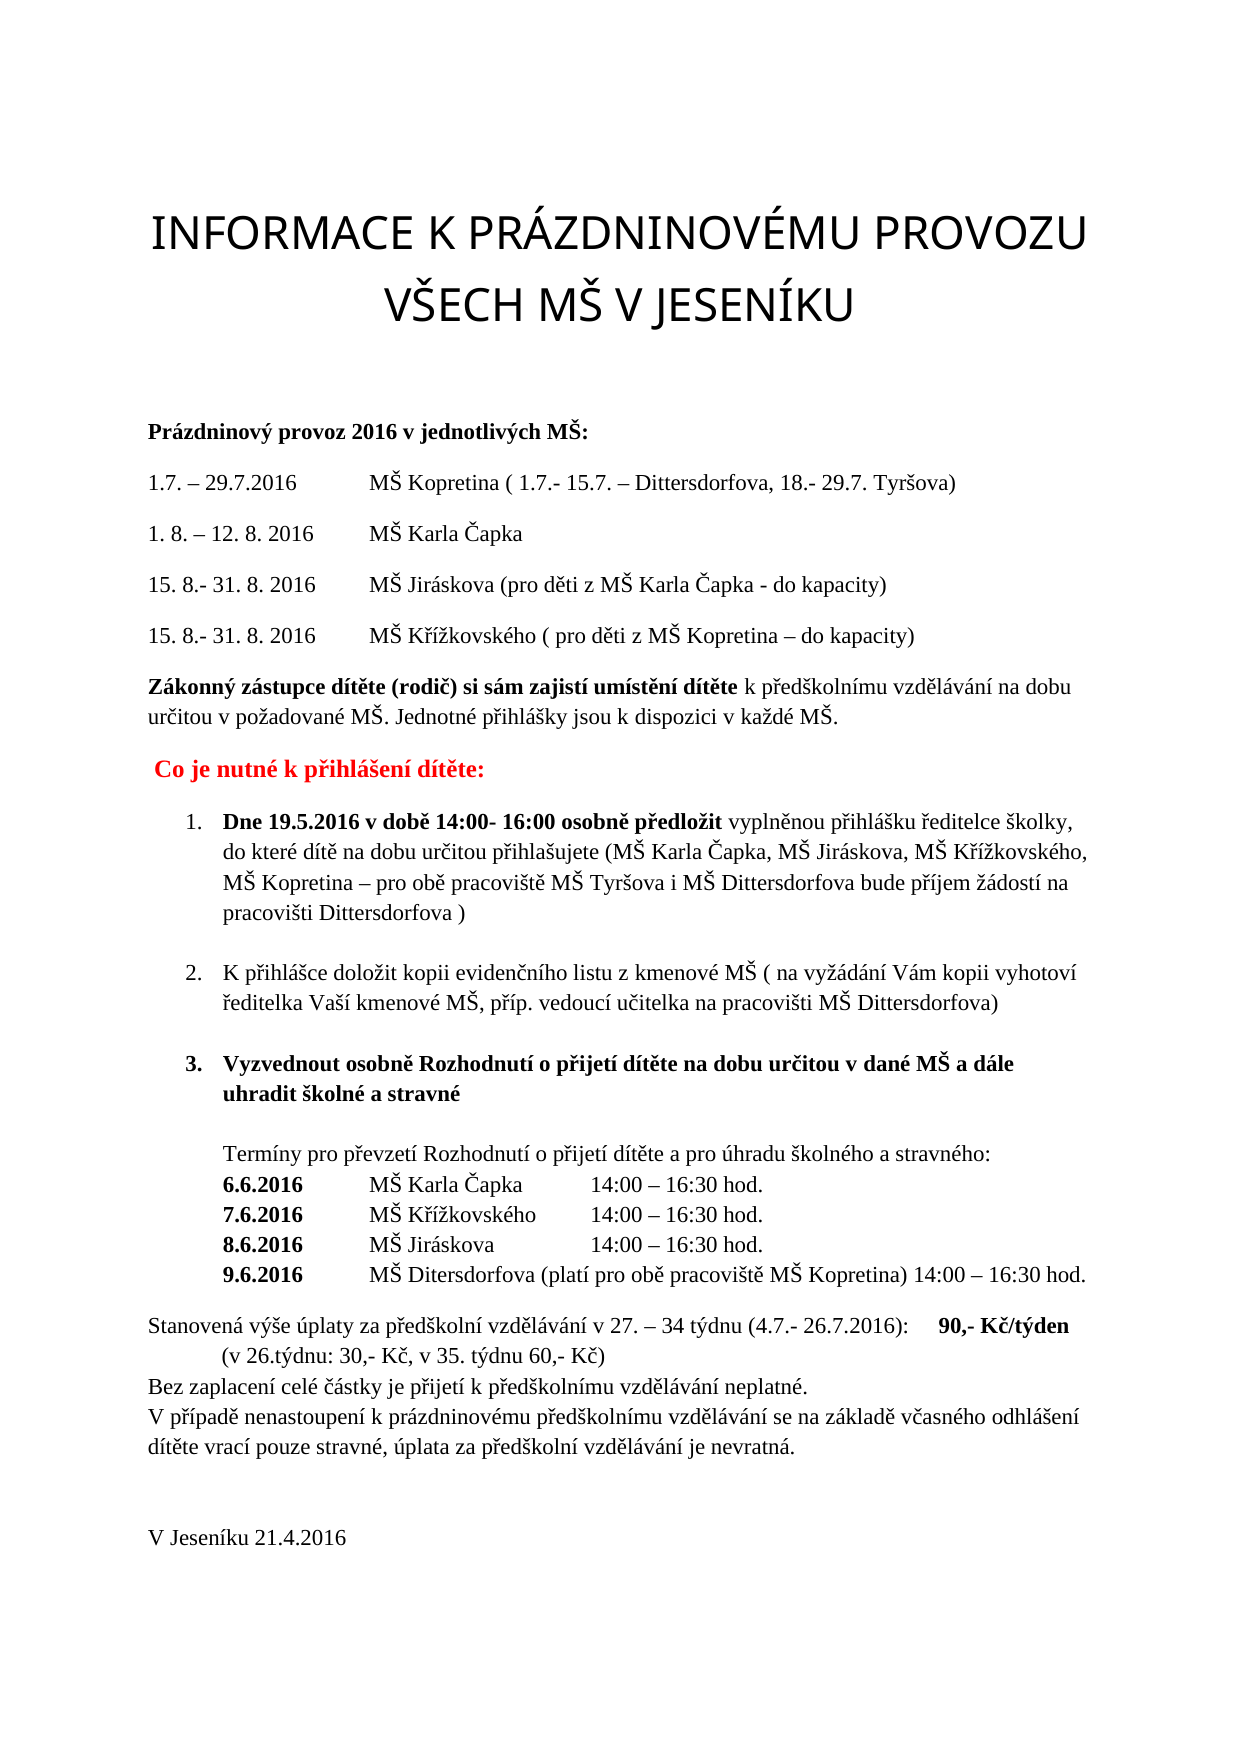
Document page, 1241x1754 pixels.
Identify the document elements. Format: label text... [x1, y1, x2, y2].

text V Jeseníku 21.4.2016 [148, 1524, 1093, 1550]
text INFORMACE K PRÁZDNINOVÉMU PROVOZU VŠECH MŠ V JESENÍKU [148, 201, 1093, 335]
list 7.6.2016 MŠ Křížkovského 14:00 – 16:30 hod. [223, 1201, 1093, 1227]
list K přihlášce doložit kopii evidenčního listu z kmenové MŠ ( na vyžádání Vám kopii vyhotoví ředitelka Vaší kmenové MŠ, příp. vedoucí učitelka na pracovišti MŠ Dittersdorfova) [185, 959, 1093, 1016]
list Termíny pro převzetí Rozhodnutí o přijetí dítěte a pro úhradu školného a stravného: [223, 1140, 1093, 1167]
text V případě nenastoupení k prázdninovému předškolnímu vzdělávání se na základě včasného odhlášení dítěte vrací pouze stravné, úplata za předškolní vzdělávání je nevratná. [148, 1403, 1093, 1459]
list 8.6.2016 MŠ Jiráskova 14:00 – 16:30 hod. [223, 1231, 1093, 1257]
text (v 26.týdnu: 30,- Kč, v 35. týdnu 60,- Kč) [148, 1342, 1093, 1369]
list Vyzvednout osobně Rozhodnutí o přijetí dítěte na dobu určitou v dané MŠ a dále uhradit školné a stravné [185, 1050, 1093, 1106]
text 15. 8.- 31. 8. 2016 MŠ Jiráskova (pro děti z MŠ Karla Čapka - do kapacity) [148, 571, 1093, 597]
text 15. 8.- 31. 8. 2016 MŠ Křížkovského ( pro děti z MŠ Kopretina – do kapacity) [148, 622, 1093, 648]
text Co je nutné k přihlášení dítěte: [148, 754, 1093, 783]
text Zákonný zástupce dítěte (rodič) si sám zajistí umístění dítěte k předškolnímu vzdělávání na dobu určitou v požadované MŠ. Jednotné přihlášky jsou k dispozici v každé MŠ. [148, 673, 1093, 729]
text Stanovená výše úplaty za předškolní vzdělávání v 27. – 34 týdnu (4.7.- 26.7.2016): 90,- Kč/týden [148, 1312, 1093, 1339]
text Bez zaplacení celé částky je přijetí k předškolnímu vzdělávání neplatné. [148, 1373, 1093, 1399]
text Prázdninový provoz 2016 v jednotlivých MŠ: [148, 418, 1093, 444]
text 1. 8. – 12. 8. 2016 MŠ Karla Čapka [148, 520, 1093, 546]
list 9.6.2016 MŠ Ditersdorfova (platí pro obě pracoviště MŠ Kopretina) 14:00 – 16:30 hod. [223, 1261, 1093, 1288]
text 1.7. – 29.7.2016 MŠ Kopretina ( 1.7.- 15.7. – Dittersdorfova, 18.- 29.7. Tyršova) [148, 469, 1093, 495]
list 6.6.2016 MŠ Karla Čapka 14:00 – 16:30 hod. [223, 1171, 1093, 1197]
list Dne 19.5.2016 v době 14:00- 16:00 osobně předložit vyplněnou přihlášku ředitelce školky, do které dítě na dobu určitou přihlašujete (MŠ Karla Čapka, MŠ Jiráskova, MŠ Křížkovského, MŠ Kopretina – pro obě pracoviště MŠ Tyršova i MŠ Dittersdorfova bude příjem žádostí na pracovišti Dittersdorfova ) [185, 808, 1093, 925]
